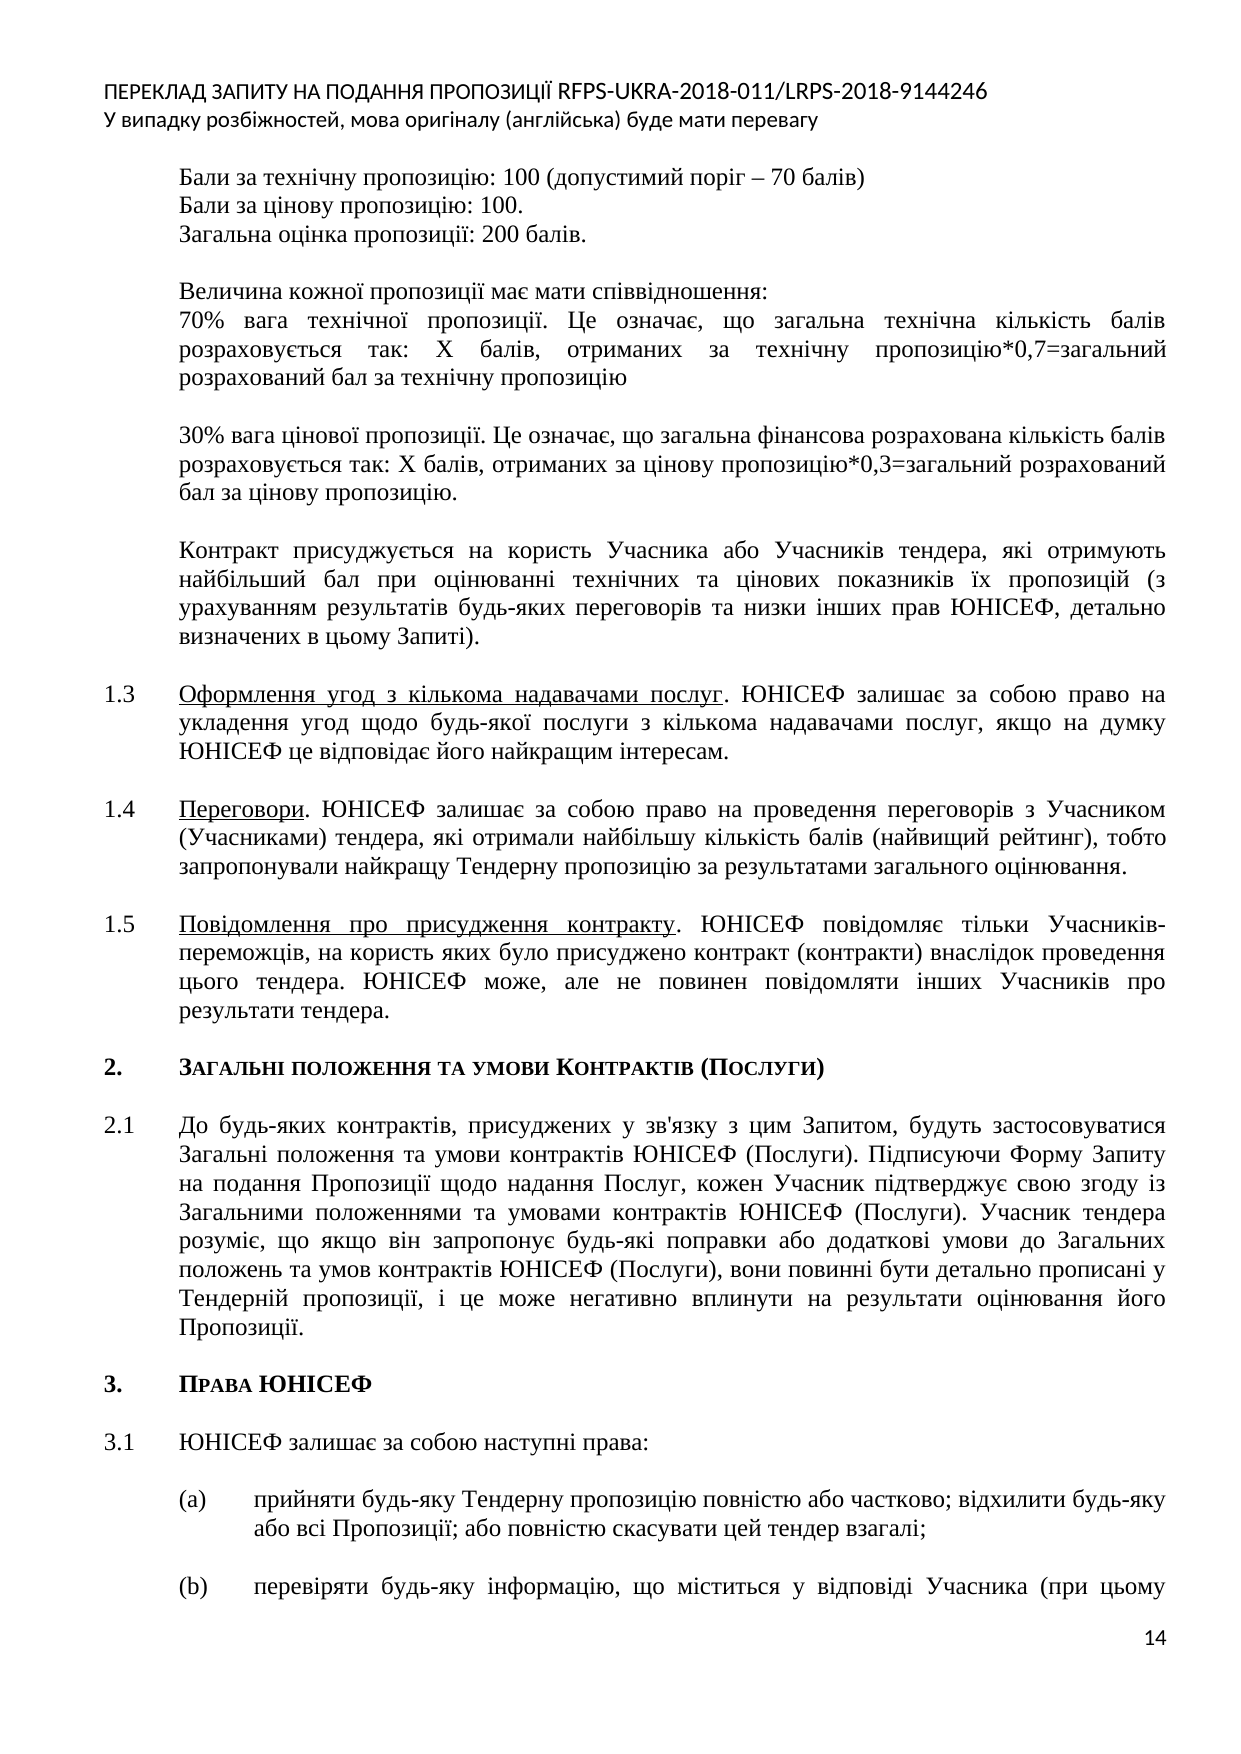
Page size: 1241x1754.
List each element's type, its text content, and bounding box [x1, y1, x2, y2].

text Загальна оцінка пропозиції: 200 балів. [103, 219, 1167, 248]
text 1.4 Переговори. ЮНІСЕФ залишає за собою право на проведення переговорів з Учасником (Учасниками) тендера, які отримали найбільшу кількість балів (найвищий рейтинг), тобто запропонували найкращу Тендерну пропозицію за результатами загального оцінювання. [103, 794, 1167, 880]
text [178, 1571, 1167, 1599]
text Величина кожної пропозиції має мати співвідношення: [103, 276, 1167, 305]
text 3.1 ЮНІСЕФ залишає за собою наступні права: [103, 1427, 1167, 1456]
text 1.3 Оформлення угод з кількома надавачами послуг. ЮНІСЕФ залишає за собою право на укладення угод щодо будь-якої послуги з кількома надавачами послуг, якщо на думку ЮНІСЕФ це відповідає його найкращим інтересам. [103, 679, 1167, 765]
text (a) прийняти будь-яку Тендерну пропозицію повністю або частково; відхилити будь-яку або всі Пропозиції; або повністю скасувати цей тендер взагалі; [178, 1484, 1167, 1542]
text Бали за технічну пропозицію: 100 (допустимий поріг – 70 балів) [103, 162, 1167, 190]
text 30% вага цінової пропозиції. Це означає, що загальна фінансова розрахована кількість балів розраховується так: Х балів, отриманих за цінову пропозицію*0,3=загальний розрахований бал за цінову пропозицію. [178, 420, 1167, 506]
text 3. Права ЮНІСЕФ [103, 1369, 1167, 1398]
text 2. Загальні положення та умови Контрактів (Послуги) [103, 1052, 1167, 1081]
text Бали за цінову пропозицію: 100. [103, 190, 1167, 219]
text 1.5 Повідомлення про присудження контракту. ЮНІСЕФ повідомляє тільки Учасників-переможців, на користь яких було присуджено контракт (контракти) внаслідок проведення цього тендера. ЮНІСЕФ може, але не повинен повідомляти інших Учасників про результати тендера. [103, 909, 1167, 1024]
text 70% вага технічної пропозиції. Це означає, що загальна технічна кількість балів розраховується так: Х балів, отриманих за технічну пропозицію*0,7=загальний розрахований бал за технічну пропозицію [178, 305, 1167, 391]
text 2.1 До будь-яких контрактів, присуджених у зв'язку з цим Запитом, будуть застосовуватися Загальні положення та умови контрактів ЮНІСЕФ (Послуги). Підписуючи Форму Запиту на подання Пропозиції щодо надання Послуг, кожен Учасник підтверджує свою згоду із Загальними положеннями та умовами контрактів ЮНІСЕФ (Послуги). Учасник тендера розуміє, що якщо він запропонує будь-які поправки або додаткові умови до Загальних положень та умов контрактів ЮНІСЕФ (Послуги), вони повинні бути детально прописані у Тендерній пропозиції, і це може негативно вплинути на результати оцінювання його Пропозиції. [103, 1110, 1167, 1340]
text Контракт присуджується на користь Учасника або Учасників тендера, які отримують найбільший бал при оцінюванні технічних та цінових показників їх пропозицій (з урахуванням результатів будь-яких переговорів та низки інших прав ЮНІСЕФ, детально визначених в цьому Запиті). [178, 535, 1167, 650]
